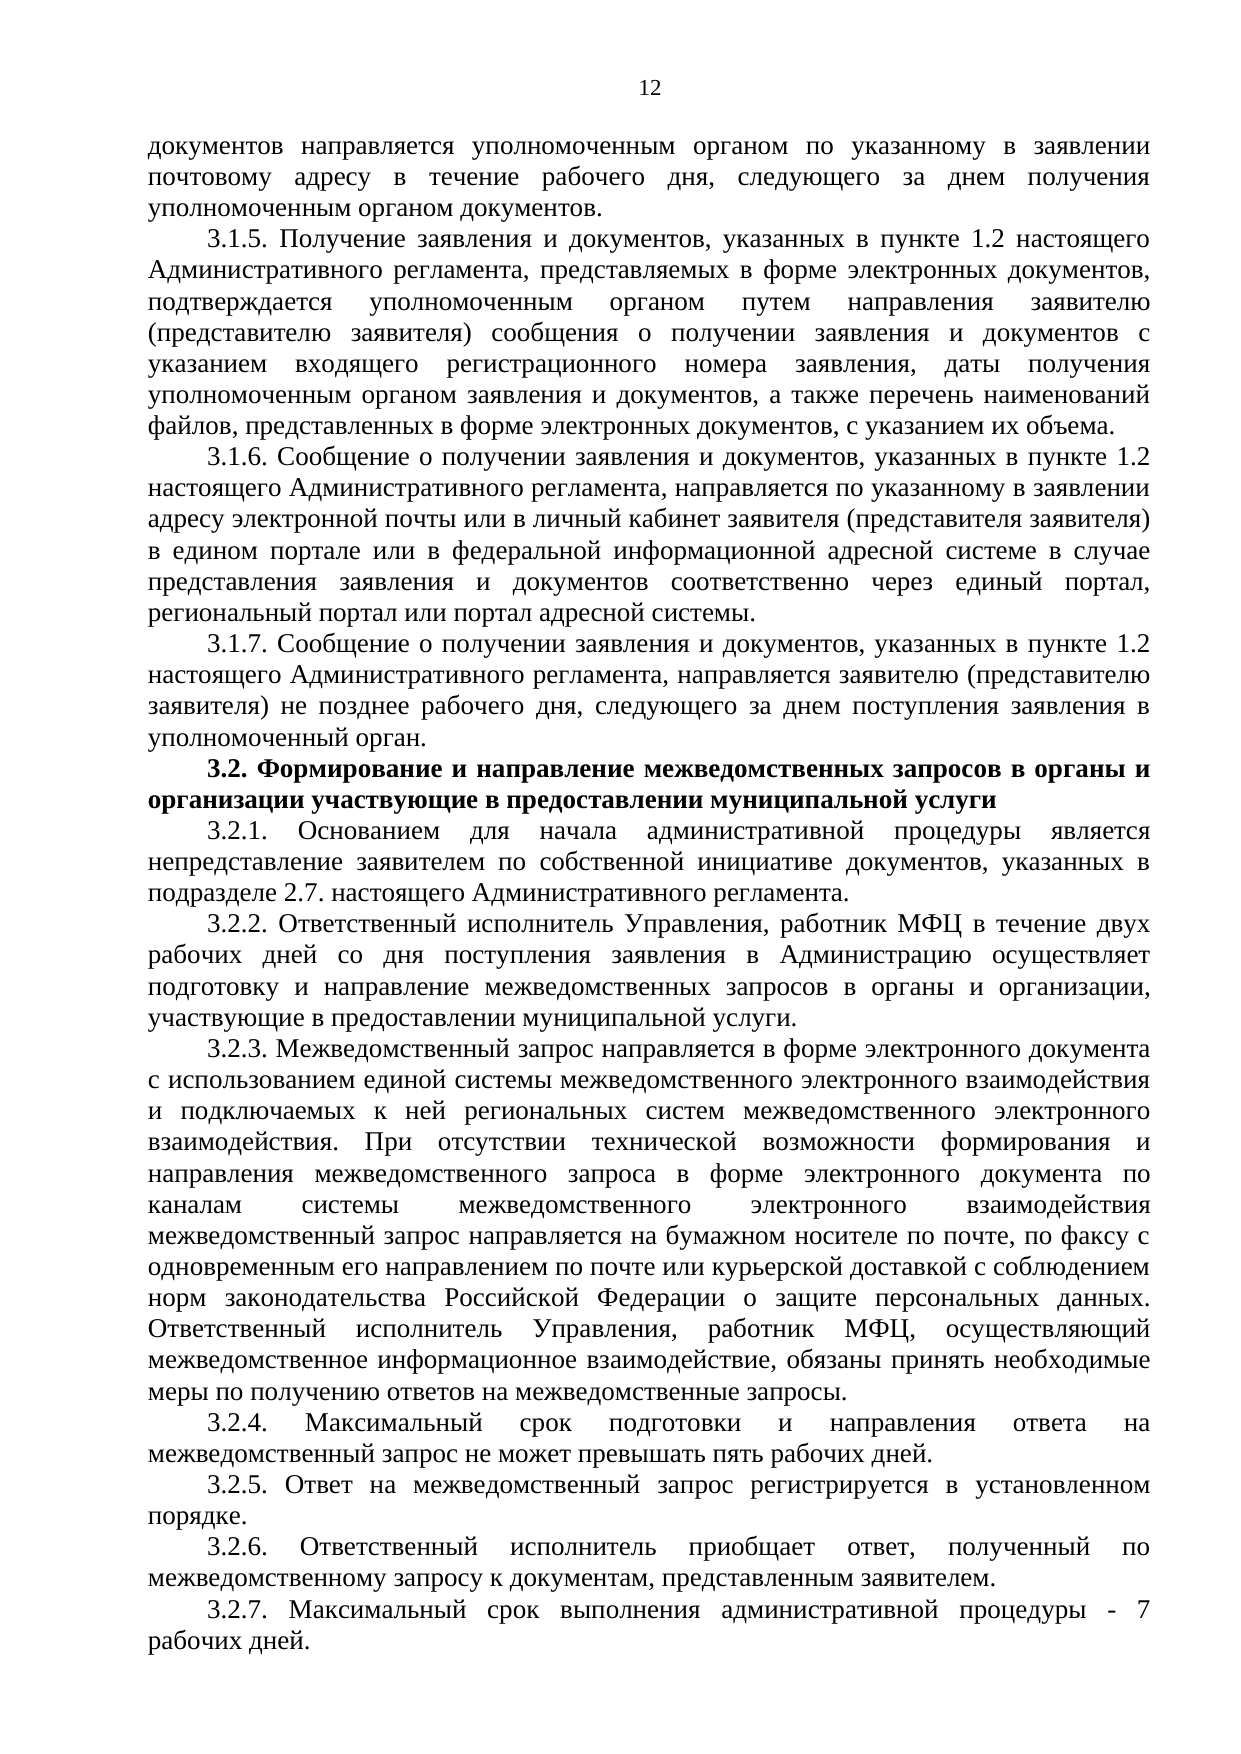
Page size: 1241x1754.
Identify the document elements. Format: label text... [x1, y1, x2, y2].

text 3.2.4. Максимальный срок подготовки и направления ответа на межведомственный запрос не может превышать пять рабочих дней. [148, 1406, 1152, 1468]
text 3.2.2. Ответственный исполнитель Управления, работник МФЦ в течение двух рабочих дней со дня поступления заявления в Администрацию осуществляет подготовку и направление межведомственных запросов в органы и организации, участвующие в предоставлении муниципальной услуги. [148, 907, 1152, 1032]
text 3.1.6. Сообщение о получении заявления и документов, указанных в пункте 1.2 настоящего Административного регламента, направляется по указанному в заявлении адресу электронной почты или в личный кабинет заявителя (представителя заявителя) в едином портале или в федеральной информационной адресной системе в случае представления заявления и документов соответственно через единый портал, региональный портал или портал адресной системы. [148, 440, 1152, 627]
text 3.2.3. Межведомственный запрос направляется в форме электронного документа с использованием единой системы межведомственного электронного взаимодействия и подключаемых к ней региональных систем межведомственного электронного взаимодействия. При отсутствии технической возможности формирования и направления межведомственного запроса в форме электронного документа по каналам системы межведомственного электронного взаимодействия межведомственный запрос направляется на бумажном носителе по почте, по факсу с одновременным его направлением по почте или курьерской доставкой с соблюдением норм законодательства Российской Федерации о защите персональных данных. Ответственный исполнитель Управления, работник МФЦ, осуществляющий межведомственное информационное взаимодействие, обязаны принять необходимые меры по получению ответов на межведомственные запросы. [148, 1032, 1152, 1406]
text 3.2.5. Ответ на межведомственный запрос регистрируется в установленном порядке. [148, 1468, 1152, 1530]
text 3.2.1. Основанием для начала административной процедуры является непредставление заявителем по собственной инициативе документов, указанных в подразделе 2.7. настоящего Административного регламента. [148, 814, 1152, 907]
text 3.2.6. Ответственный исполнитель приобщает ответ, полученный по межведомственному запросу к документам, представленным заявителем. [148, 1530, 1152, 1593]
text 3.1.7. Сообщение о получении заявления и документов, указанных в пункте 1.2 настоящего Административного регламента, направляется заявителю (представителю заявителя) не позднее рабочего дня, следующего за днем поступления заявления в уполномоченный орган. [148, 627, 1152, 752]
text 3.1.5. Получение заявления и документов, указанных в пункте 1.2 настоящего Административного регламента, представляемых в форме электронных документов, подтверждается уполномоченным органом путем направления заявителю (представителю заявителя) сообщения о получении заявления и документов с указанием входящего регистрационного номера заявления, даты получения уполномоченным органом заявления и документов, а также перечень наименований файлов, представленных в форме электронных документов, с указанием их объема. [148, 222, 1152, 440]
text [148, 129, 1152, 222]
text 3.2.7. Максимальный срок выполнения административной процедуры - 7 рабочих дней. [148, 1593, 1152, 1655]
text 3.2. Формирование и направление межведомственных запросов в органы и организации участвующие в предоставлении муниципальной услуги [148, 752, 1152, 814]
